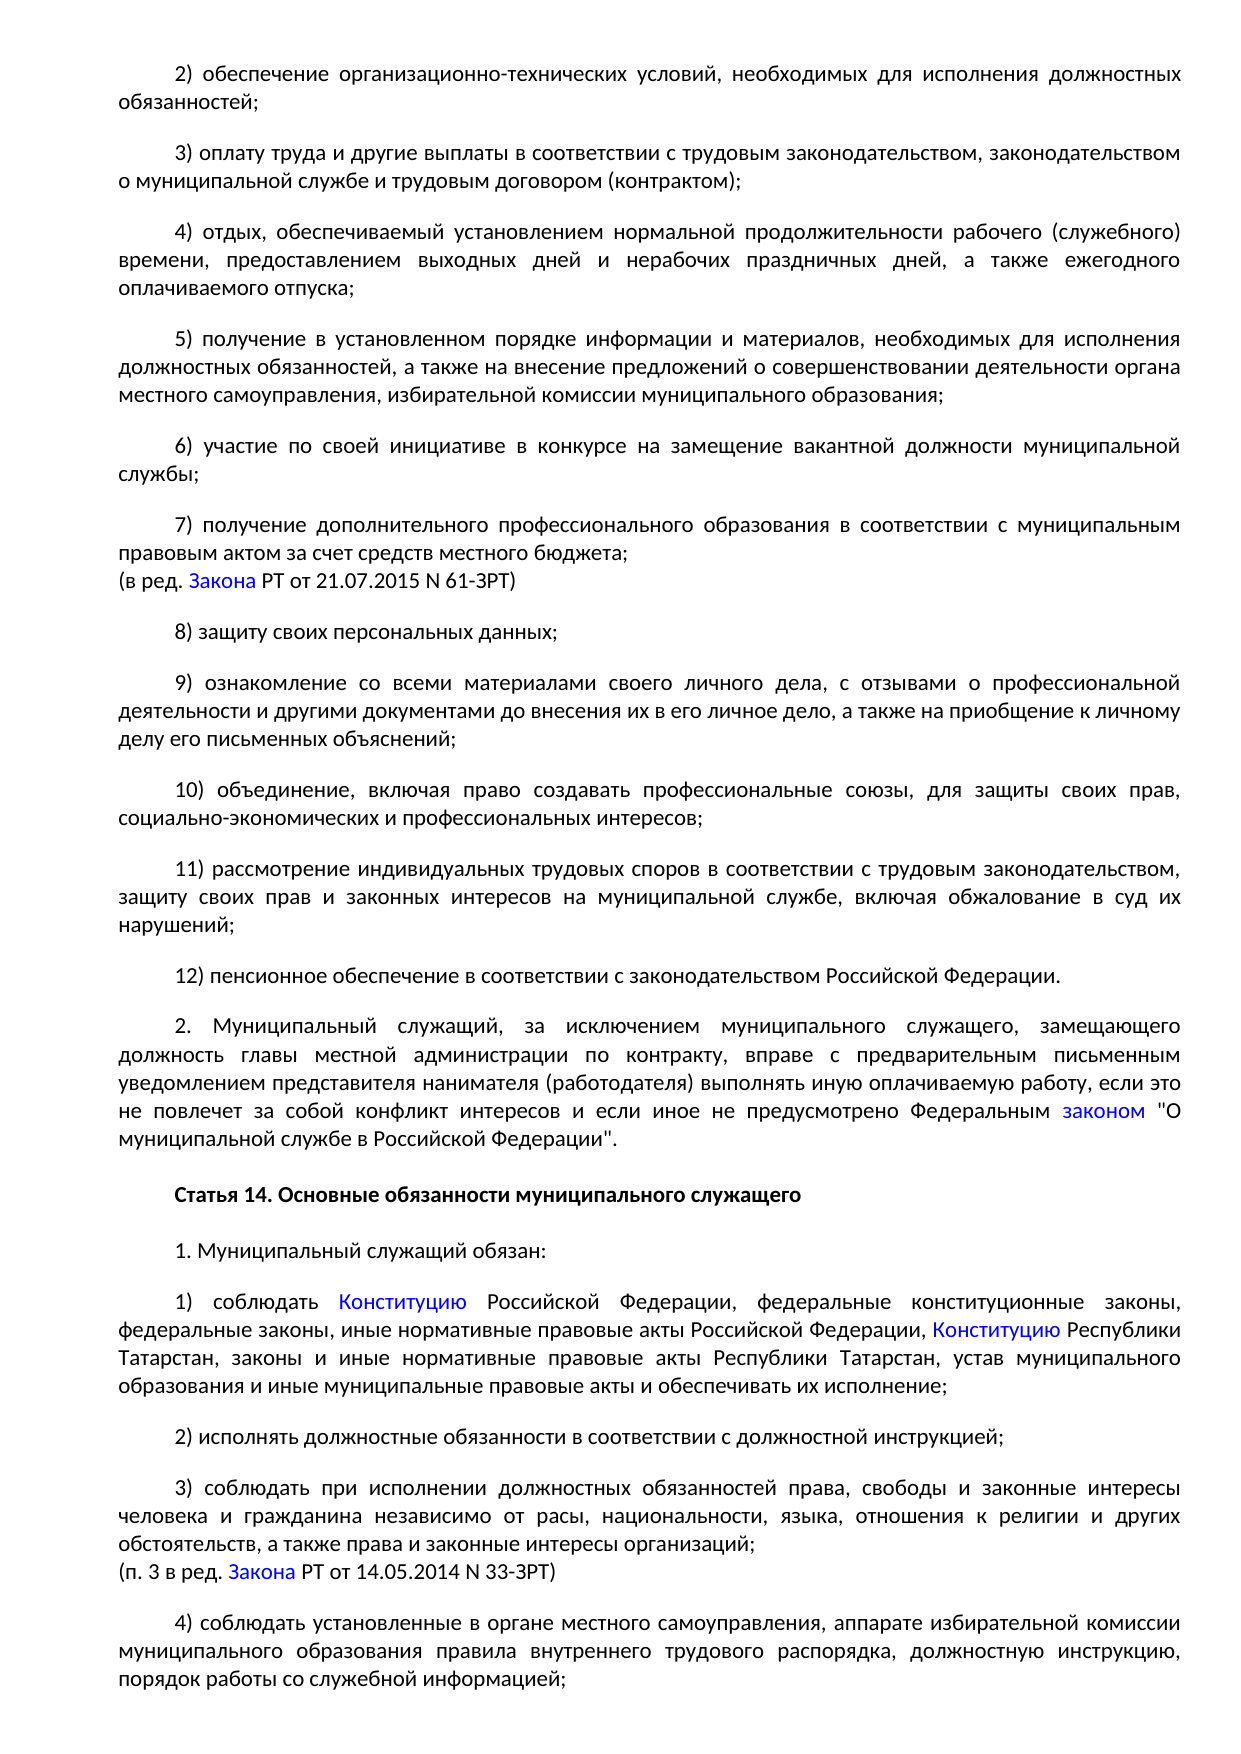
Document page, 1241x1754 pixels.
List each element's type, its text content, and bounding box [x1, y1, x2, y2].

text 11) рассмотрение индивидуальных трудовых споров в соответствии с трудовым законодательством, защиту своих прав и законных интересов на муниципальной службе, включая обжалование в суд их нарушений; [118, 854, 1181, 938]
text 8) защиту своих персональных данных; [118, 617, 1181, 645]
text 4) отдых, обеспечиваемый установлением нормальной продолжительности рабочего (служебного) времени, предоставлением выходных дней и нерабочих праздничных дней, а также ежегодного оплачиваемого отпуска; [118, 217, 1181, 301]
text 5) получение в установленном порядке информации и материалов, необходимых для исполнения должностных обязанностей, а также на внесение предложений о совершенствовании деятельности органа местного самоуправления, избирательной комиссии муниципального образования; [118, 324, 1181, 408]
text 3) оплату труда и другие выплаты в соответствии с трудовым законодательством, законодательством о муниципальной службе и трудовым договором (контрактом); [118, 138, 1181, 194]
text 4) соблюдать установленные в органе местного самоуправления, аппарате избирательной комиссии муниципального образования правила внутреннего трудового распорядка, должностную инструкцию, порядок работы со служебной информацией; [118, 1608, 1181, 1692]
text 3) соблюдать при исполнении должностных обязанностей права, свободы и законные интересы человека и гражданина независимо от расы, национальности, языка, отношения к религии и других обстоятельств, а также права и законные интересы организаций; [118, 1473, 1181, 1557]
text 12) пенсионное обеспечение в соответствии с законодательством Российской Федерации. [118, 961, 1181, 989]
text 2. Муниципальный служащий, за исключением муниципального служащего, замещающего должность главы местной администрации по контракту, вправе с предварительным письменным уведомлением представителя нанимателя (работодателя) выполнять иную оплачиваемую работу, если это не повлечет за собой конфликт интересов и если иное не предусмотрено Федеральным законом "О муниципальной службе в Российской Федерации". [118, 1012, 1181, 1152]
text 9) ознакомление со всеми материалами своего личного дела, с отзывами о профессиональной деятельности и другими документами до внесения их в его личное дело, а также на приобщение к личному делу его письменных объяснений; [118, 668, 1181, 752]
text 2) обеспечение организационно-технических условий, необходимых для исполнения должностных обязанностей; [118, 59, 1181, 115]
text 10) объединение, включая право создавать профессиональные союзы, для защиты своих прав, социально-экономических и профессиональных интересов; [118, 775, 1181, 831]
title Статья 14. Основные обязанности муниципального служащего [118, 1180, 1181, 1208]
text 2) исполнять должностные обязанности в соответствии с должностной инструкцией; [118, 1422, 1181, 1450]
text 1. Муниципальный служащий обязан: [118, 1236, 1181, 1264]
text (в ред. Закона РТ от 21.07.2015 N 61-ЗРТ) [118, 566, 1181, 594]
text (п. 3 в ред. Закона РТ от 14.05.2014 N 33-ЗРТ) [118, 1557, 1181, 1585]
text 7) получение дополнительного профессионального образования в соответствии с муниципальным правовым актом за счет средств местного бюджета; [118, 510, 1181, 566]
text 1) соблюдать Конституцию Российской Федерации, федеральные конституционные законы, федеральные законы, иные нормативные правовые акты Российской Федерации, Конституцию Республики Татарстан, законы и иные нормативные правовые акты Республики Татарстан, устав муниципального образования и иные муниципальные правовые акты и обеспечивать их исполнение; [118, 1287, 1181, 1399]
text 6) участие по своей инициативе в конкурсе на замещение вакантной должности муниципальной службы; [118, 431, 1181, 487]
